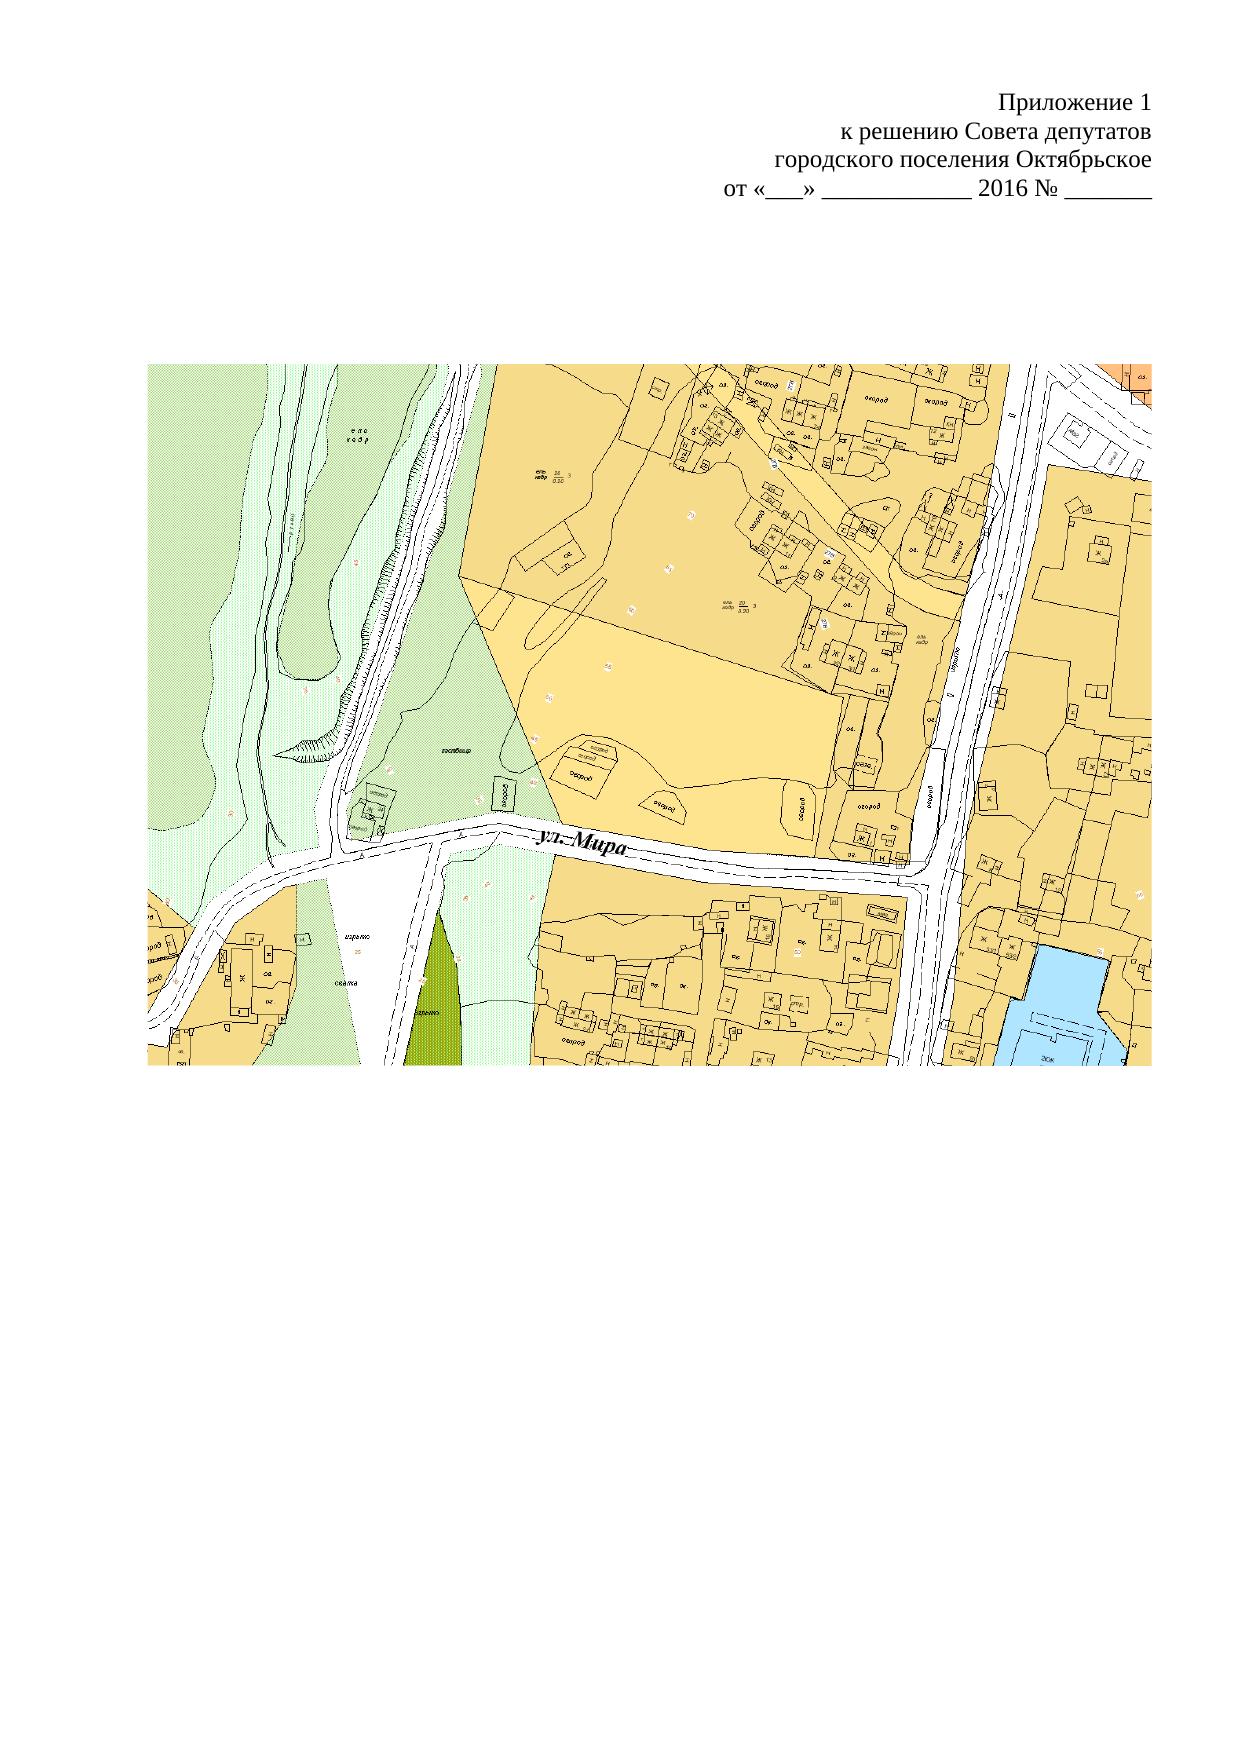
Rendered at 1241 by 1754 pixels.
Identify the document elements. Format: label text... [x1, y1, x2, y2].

text городского поселения Октябрьское [148, 144, 1152, 173]
text Приложение 1 [148, 87, 1152, 116]
text к решению Совета депутатов [148, 116, 1152, 144]
text от «___» ____________ 2016 № _______ [148, 173, 1152, 202]
picture [147, 302, 1152, 1106]
